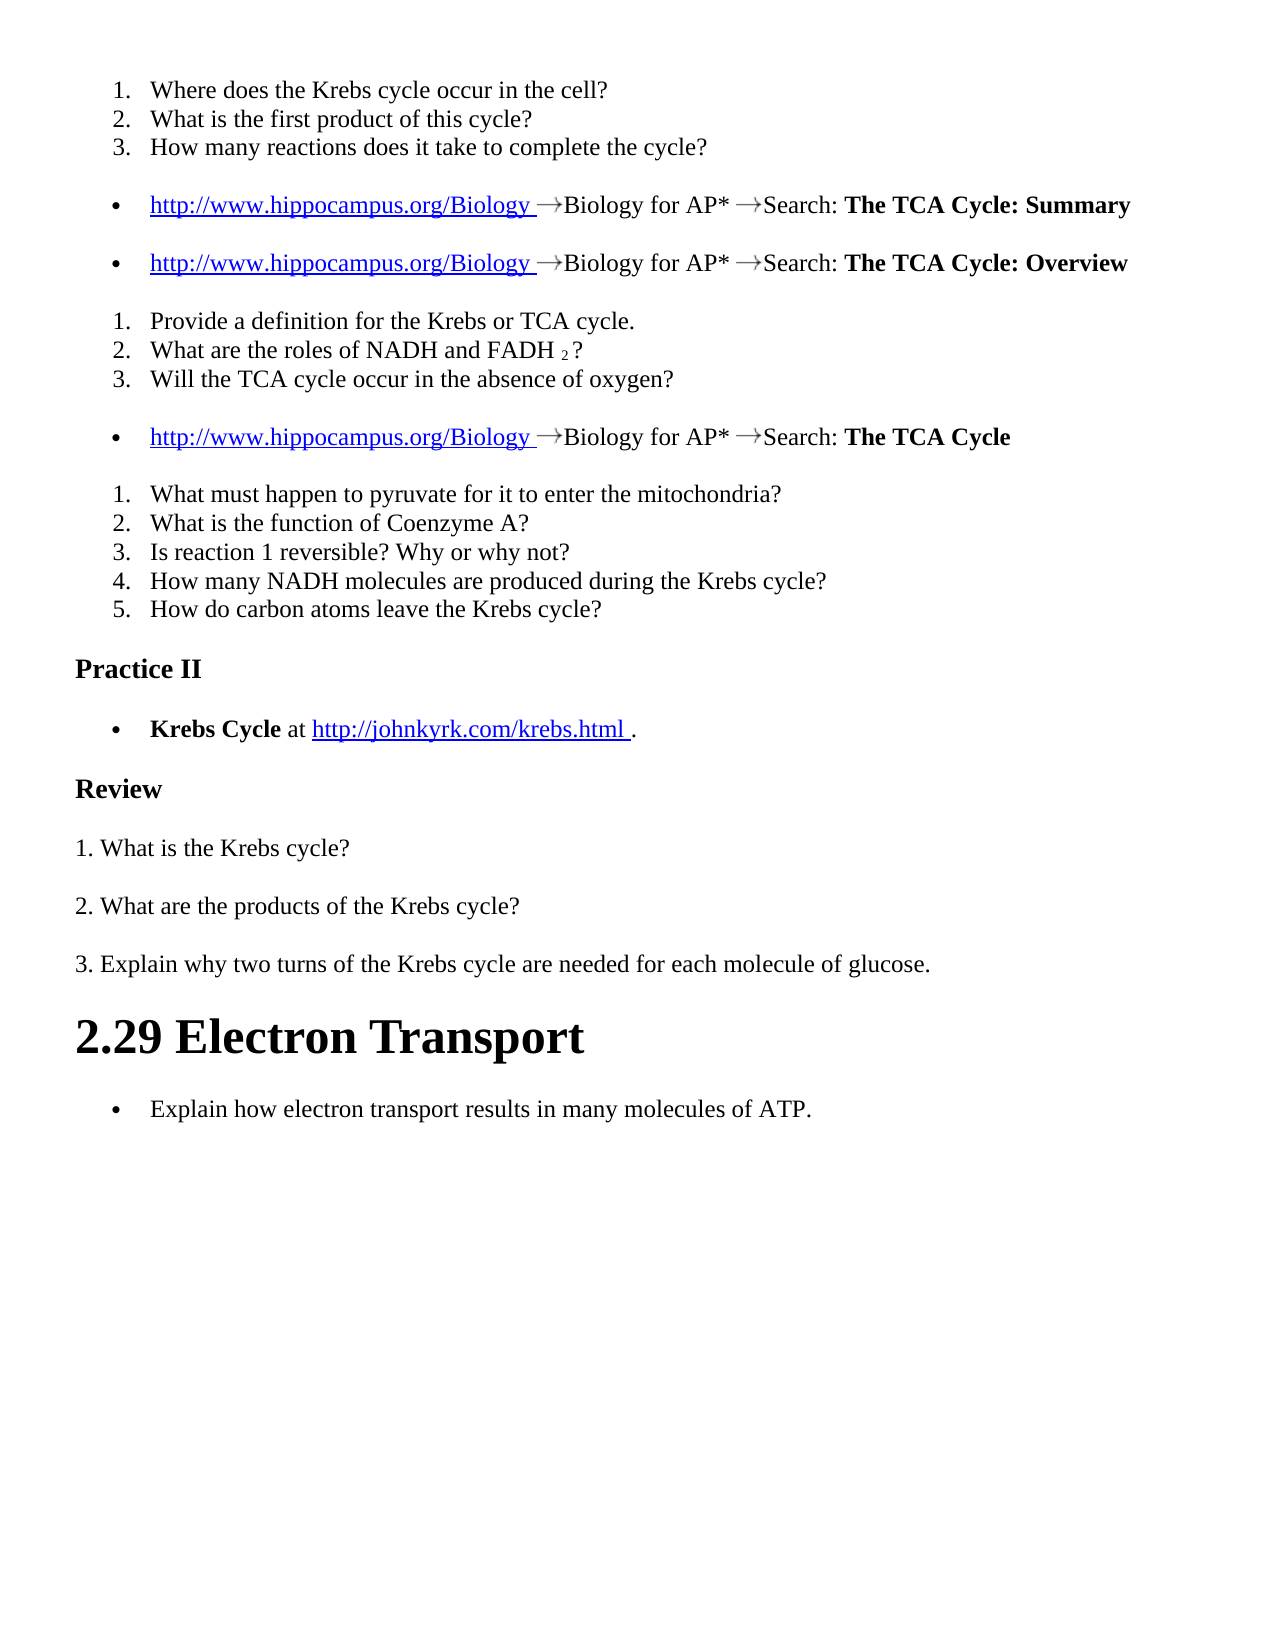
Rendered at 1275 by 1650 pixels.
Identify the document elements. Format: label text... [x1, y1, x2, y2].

list Is reaction 1 reversible? Why or why not? [112, 537, 1200, 566]
list Where does the Krebs cycle occur in the cell? [112, 75, 1200, 104]
list How many reactions does it take to complete the cycle? [112, 132, 1200, 161]
list What is the function of Coenzyme A? [112, 508, 1200, 537]
text Practice II [75, 652, 1200, 685]
list http://www.hippocampus.org/Biology Biology for AP* Search: The TCA Cycle: Overview [112, 248, 1200, 277]
picture [536, 427, 564, 445]
picture [536, 254, 564, 272]
list What is the first product of this cycle? [112, 104, 1200, 132]
picture [736, 427, 763, 445]
list How many NADH molecules are produced during the Krebs cycle? [112, 566, 1200, 594]
picture [536, 196, 564, 214]
text 1. What is the Krebs cycle? [75, 833, 1200, 862]
list http://www.hippocampus.org/Biology Biology for AP* Search: The TCA Cycle [112, 422, 1200, 450]
picture [736, 196, 763, 214]
text 3. Explain why two turns of the Krebs cycle are needed for each molecule of glucose. [75, 949, 1200, 978]
list Explain how electron transport results in many molecules of ATP. [112, 1094, 1200, 1123]
list Will the TCA cycle occur in the absence of oxygen? [112, 364, 1200, 392]
list How do carbon atoms leave the Krebs cycle? [112, 594, 1200, 623]
text Review [75, 772, 1200, 804]
list What are the roles of NADH and FADH 2 ? [112, 335, 1200, 364]
picture [736, 254, 763, 272]
list http://www.hippocampus.org/Biology Biology for AP* Search: The TCA Cycle: Summary [112, 190, 1200, 219]
list Krebs Cycle at http://johnkyrk.com/krebs.html . [112, 714, 1200, 743]
text 2.29 Electron Transport [75, 1007, 1200, 1065]
list What must happen to pyruvate for it to enter the mitochondria? [112, 479, 1200, 508]
list Provide a definition for the Krebs or TCA cycle. [112, 306, 1200, 335]
text 2. What are the products of the Krebs cycle? [75, 891, 1200, 920]
